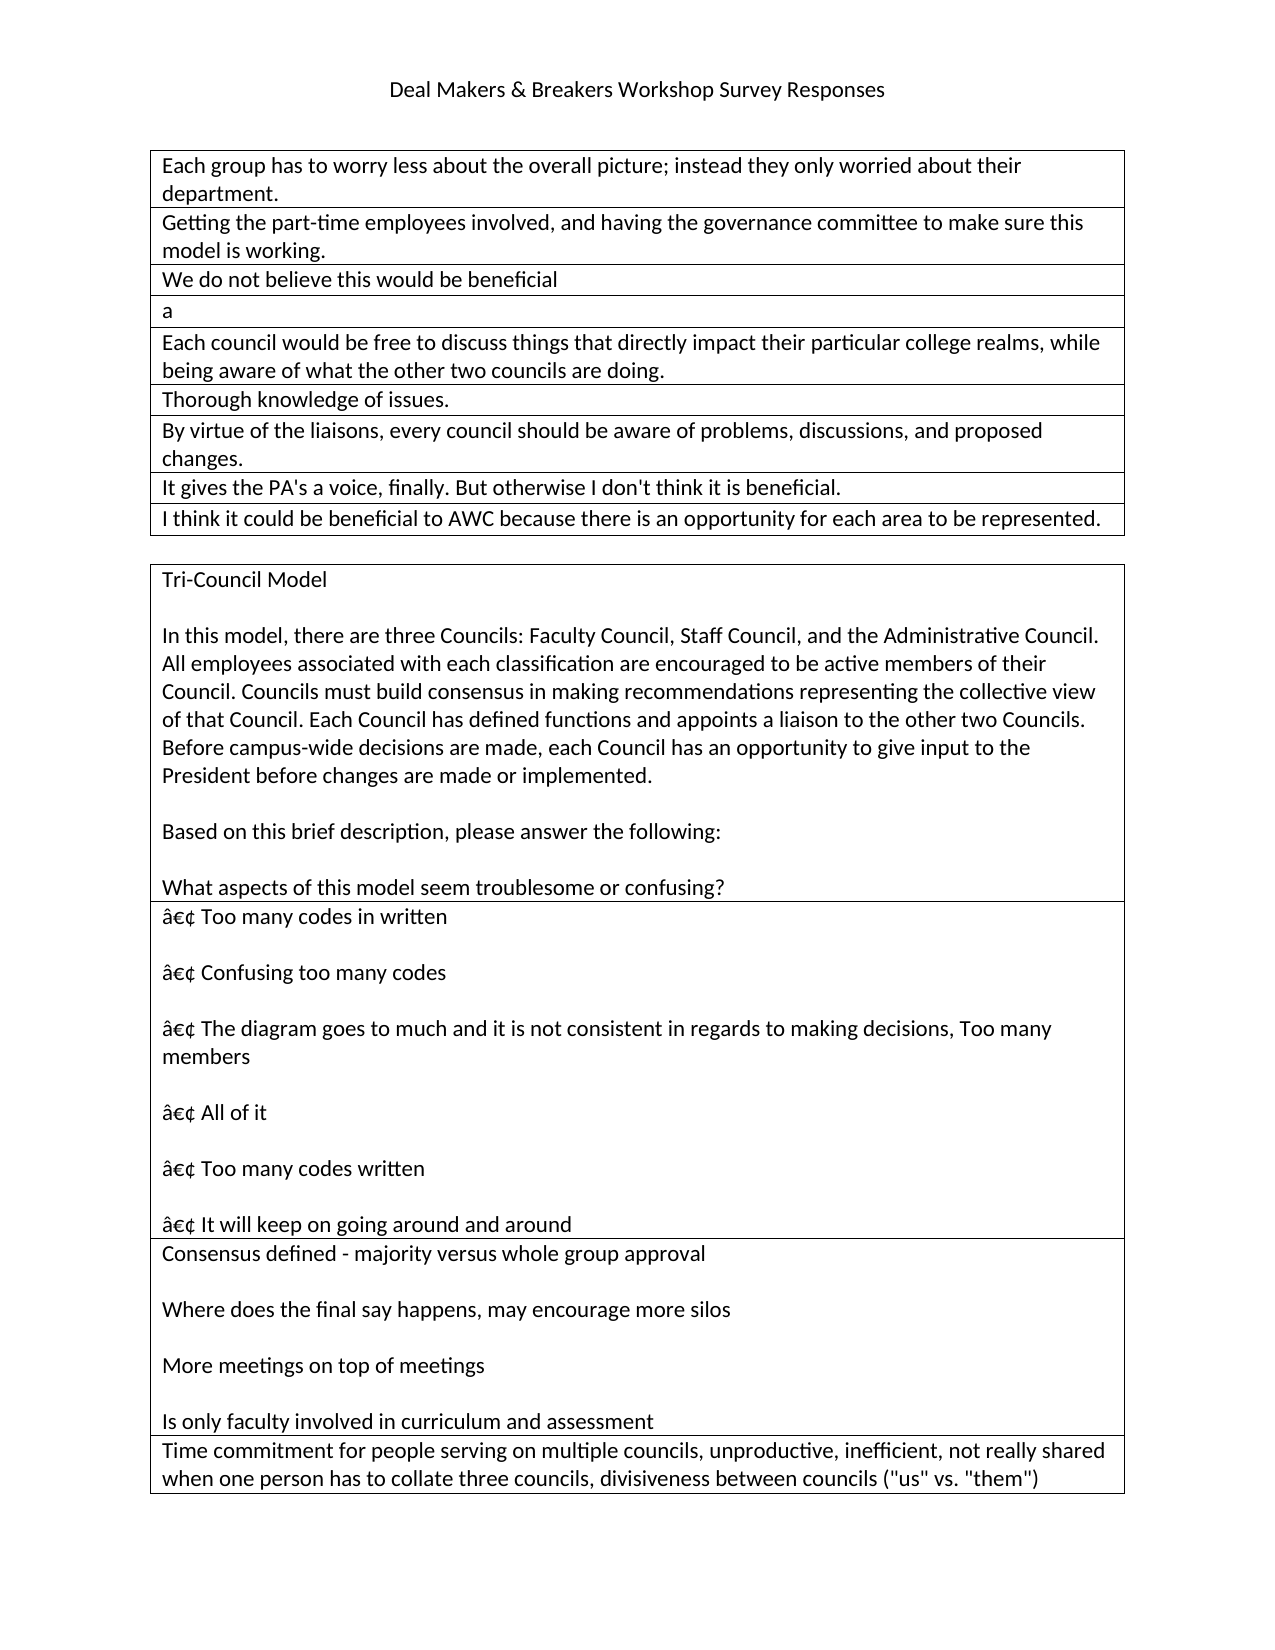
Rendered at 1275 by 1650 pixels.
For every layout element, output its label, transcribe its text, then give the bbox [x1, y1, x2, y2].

table_cell Consensus defined - majority versus whole group approval Where does the final say happens, may encourage more silos More meetings on top of meetings Is only faculty involved in curriculum and assessment [151, 1239, 1124, 1435]
table_cell By virtue of the liaisons, every council should be aware of problems, discussions, and proposed changes. [151, 416, 1124, 472]
table_cell Each council would be free to discuss things that directly impact their particular college realms, while being aware of what the other two councils are doing. [151, 328, 1124, 384]
table_cell a [151, 296, 1124, 327]
table_cell We do not believe this would be beneficial [151, 265, 1124, 295]
table_cell Time commitment for people serving on multiple councils, unproductive, inefficient, not really shared when one person has to collate three councils, divisiveness between councils ("us" vs. "them") [151, 1436, 1124, 1492]
table_cell Thorough knowledge of issues. [151, 385, 1124, 415]
table_header Tri-Council Model In this model, there are three Councils: Faculty Council, Staff Council, and the Administrative Council. All employees associated with each classification are encouraged to be active members of their Council. Councils must build consensus in making recommendations representing the collective view of that Council. Each Council has defined functions and appoints a liaison to the other two Councils. Before campus-wide decisions are made, each Council has an opportunity to give input to the President before changes are made or implemented. Based on this brief description, please answer the following: What aspects of this model seem troublesome or confusing? [151, 565, 1124, 901]
table_cell It gives the PA's a voice, finally. But otherwise I don't think it is beneficial. [151, 473, 1124, 503]
table_cell I think it could be beneficial to AWC because there is an opportunity for each area to be represented. [151, 504, 1124, 534]
table_cell Getting the part-time employees involved, and having the governance committee to make sure this model is working. [151, 208, 1124, 264]
table_cell Each group has to worry less about the overall picture; instead they only worried about their department. [151, 151, 1124, 207]
table_cell â€¢ Too many codes in written â€¢ Confusing too many codes â€¢ The diagram goes to much and it is not consistent in regards to making decisions, Too many members â€¢ All of it â€¢ Too many codes written â€¢ It will keep on going around and around [151, 902, 1124, 1238]
